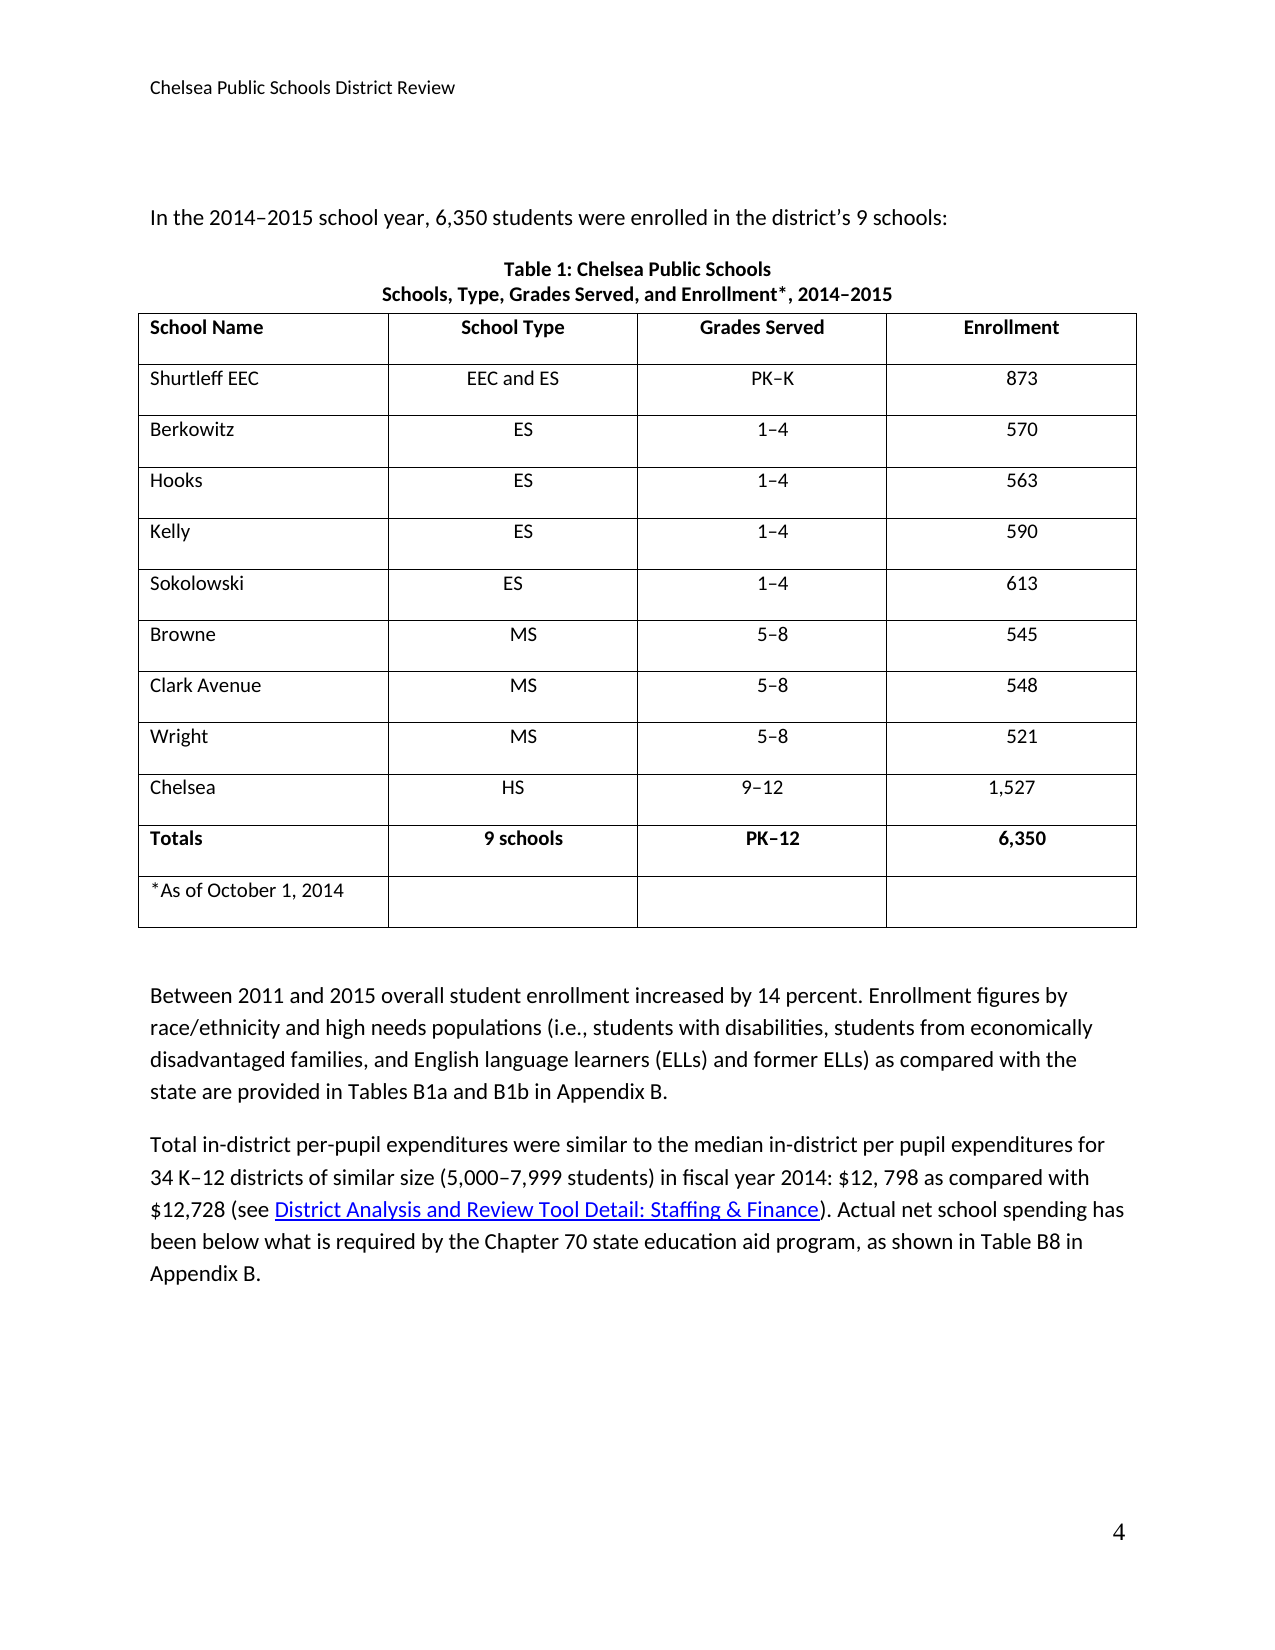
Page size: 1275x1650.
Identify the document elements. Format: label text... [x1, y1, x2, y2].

table_header School Name [139, 314, 388, 364]
table_header School Type [389, 314, 637, 364]
table_cell 1–4 [638, 416, 886, 467]
table_cell 5–8 [638, 723, 886, 773]
table_cell 521 [887, 723, 1136, 773]
text Schools, Type, Grades Served, and Enrollment*, 2014–2015 [150, 281, 1125, 307]
text Table 1: Chelsea Public Schools [150, 256, 1125, 281]
table_cell PK–12 [638, 826, 886, 876]
table_cell MS [389, 621, 637, 671]
table_cell 1–4 [638, 468, 886, 518]
table_cell [389, 877, 637, 927]
table_cell 613 [887, 570, 1136, 620]
table_cell 9 schools [389, 826, 637, 876]
text Between 2011 and 2015 overall student enrollment increased by 14 percent. Enrollment figures by race/ethnicity and high needs populations (i.e., students with disabilities, students from economically disadvantaged families, and English language learners (ELLs) and former ELLs) as compared with the state are provided in Tables B1a and B1b in Appendix B. [150, 981, 1125, 1106]
table_cell Totals [139, 826, 388, 876]
table_cell Shurtleff EEC [139, 365, 388, 415]
table_cell 570 [887, 416, 1136, 467]
table_cell 590 [887, 519, 1136, 569]
table_cell Wright [139, 723, 388, 773]
table_cell 1,527 [887, 775, 1136, 824]
table_cell *As of October 1, 2014 [139, 877, 388, 927]
table_cell ES [389, 519, 637, 569]
table_cell Sokolowski [139, 570, 388, 620]
table_header Enrollment [887, 314, 1136, 364]
table_cell Hooks [139, 468, 388, 518]
table_cell PK–K [638, 365, 886, 415]
table_cell 5–8 [638, 672, 886, 722]
text In the 2014–2015 school year, 6,350 students were enrolled in the district’s 9 schools: [150, 203, 1125, 231]
table_cell 5–8 [638, 621, 886, 671]
table_cell 1–4 [638, 570, 886, 620]
table_cell 563 [887, 468, 1136, 518]
table_cell 548 [887, 672, 1136, 722]
table_cell ES [389, 416, 637, 467]
table_cell Clark Avenue [139, 672, 388, 722]
table_cell ES [389, 468, 637, 518]
table_cell Berkowitz [139, 416, 388, 467]
table_cell ES [389, 570, 637, 620]
table_cell Chelsea [139, 775, 388, 824]
table_cell HS [389, 775, 637, 824]
table_cell 9–12 [638, 775, 886, 824]
table_cell Kelly [139, 519, 388, 569]
table_cell Browne [139, 621, 388, 671]
table_cell 1–4 [638, 519, 886, 569]
table_cell MS [389, 723, 637, 773]
table_cell 6,350 [887, 826, 1136, 876]
table_cell 545 [887, 621, 1136, 671]
table_cell EEC and ES [389, 365, 637, 415]
table_cell [887, 877, 1136, 927]
text Total in-district per-pupil expenditures were similar to the median in-district per pupil expenditures for 34 K–12 districts of similar size (5,000–7,999 students) in fiscal year 2014: $12, 798 as compared with $12,728 (see District Analysis and Review Tool Detail: Staffing & Finance). Actual net school spending has been below what is required by the Chapter 70 state education aid program, as shown in Table B8 in Appendix B. [150, 1131, 1125, 1287]
table_cell [638, 877, 886, 927]
table_cell MS [389, 672, 637, 722]
table_header Grades Served [638, 314, 886, 364]
table_cell 873 [887, 365, 1136, 415]
